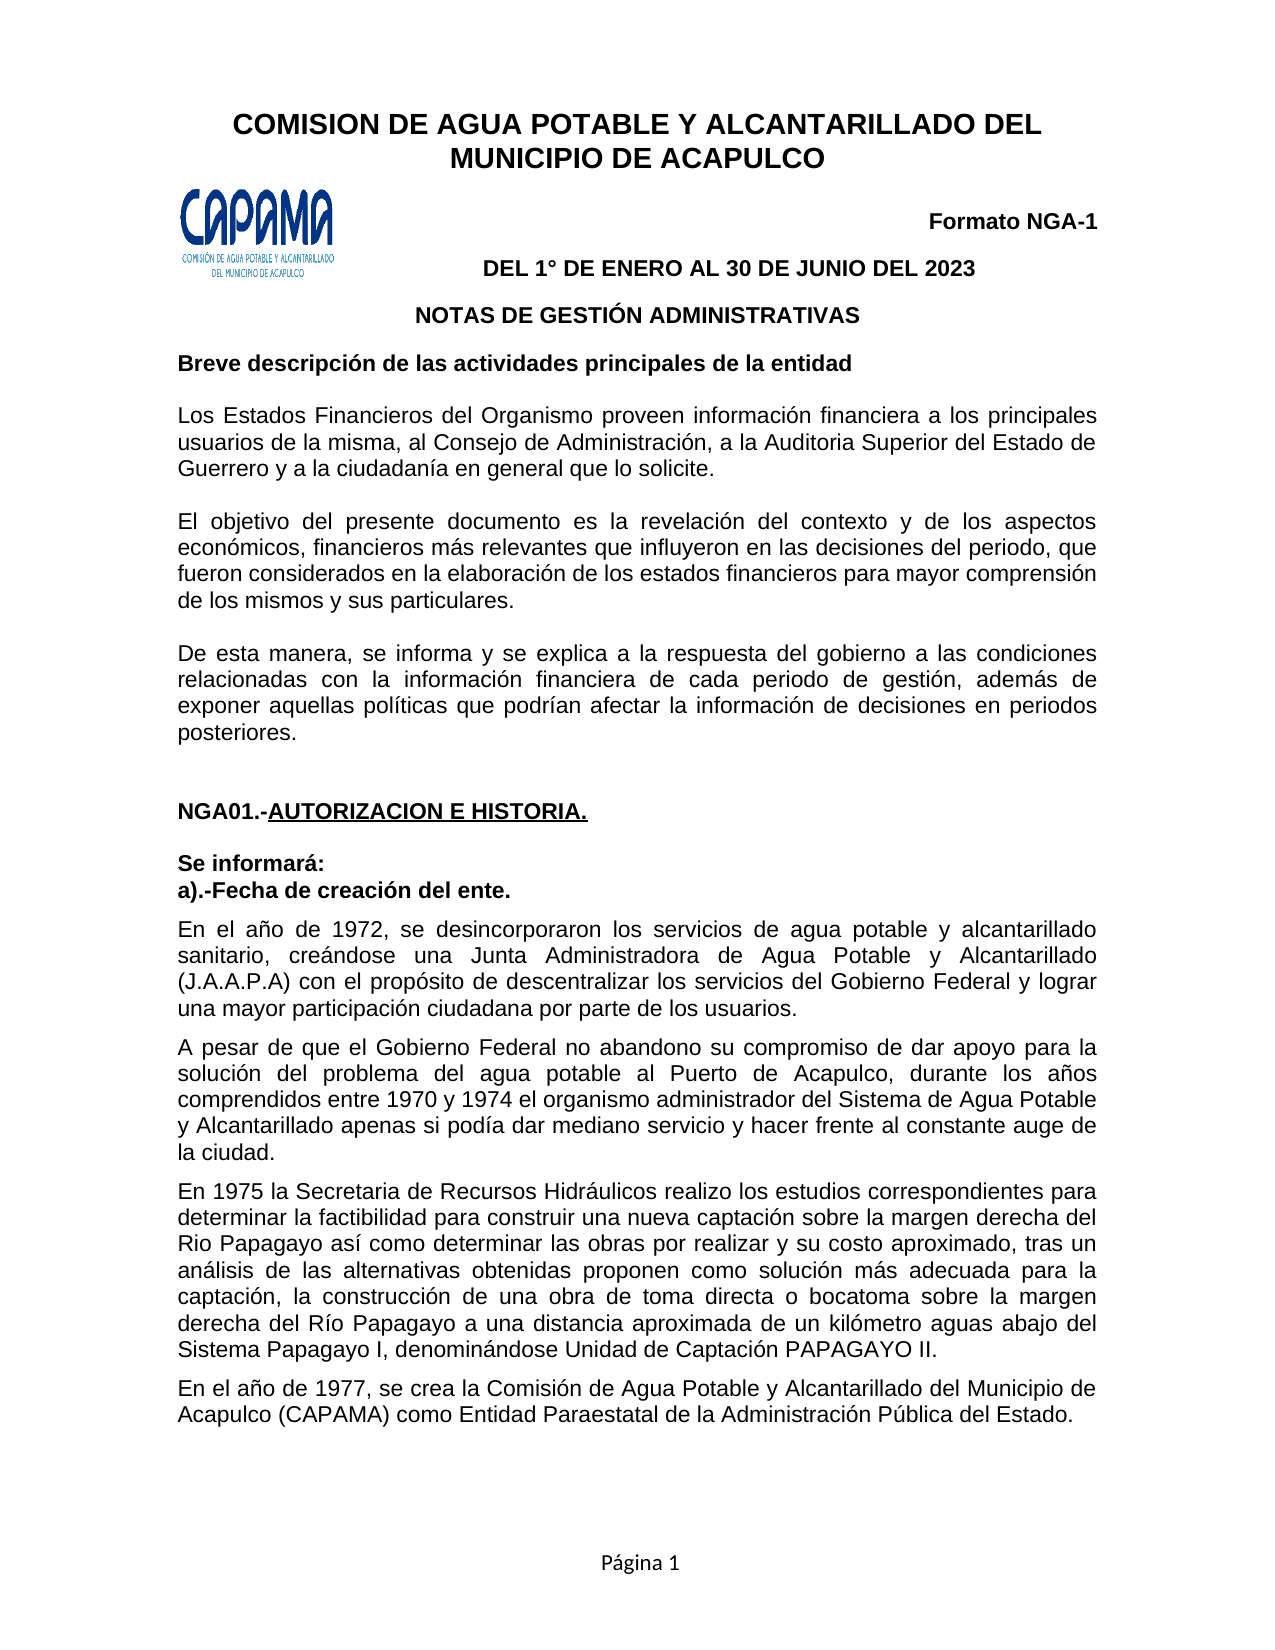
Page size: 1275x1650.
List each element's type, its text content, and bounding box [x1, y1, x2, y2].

text Los Estados Financieros del Organismo proveen información financiera a los principales usuarios de la misma, al Consejo de Administración, a la Auditoria Superior del Estado de Guerrero y a la ciudadanía en general que lo solicite. [177, 402, 1098, 481]
text DEL 1° DE ENERO AL 30 DE JUNIO DEL 2023 [342, 255, 1098, 282]
text Breve descripción de las actividades principales de la entidad [177, 349, 1098, 376]
text En el año de 1972, se desincorporaron los servicios de agua potable y alcantarillado sanitario, creándose una Junta Administradora de Agua Potable y Alcantarillado (J.A.A.P.A) con el propósito de descentralizar los servicios del Gobierno Federal y lograr una mayor participación ciudadana por parte de los usuarios. [177, 916, 1098, 1021]
text De esta manera, se informa y se explica a la respuesta del gobierno a las condiciones relacionadas con la información financiera de cada periodo de gestión, además de exponer aquellas políticas que podrían afectar la información de decisiones en periodos posteriores. [177, 639, 1098, 745]
picture [171, 168, 342, 291]
text Formato NGA-1 [342, 208, 1098, 234]
text A pesar de que el Gobierno Federal no abandono su compromiso de dar apoyo para la solución del problema del agua potable al Puerto de Acapulco, durante los años comprendidos entre 1970 y 1974 el organismo administrador del Sistema de Agua Potable y Alcantarillado apenas si podía dar mediano servicio y hacer frente al constante auge de la ciudad. [177, 1033, 1098, 1165]
text En el año de 1977, se crea la Comisión de Agua Potable y Alcantarillado del Municipio de Acapulco (CAPAMA) como Entidad Paraestatal de la Administración Pública del Estado. [177, 1375, 1098, 1427]
text NOTAS DE GESTIÓN ADMINISTRATIVAS [177, 302, 1098, 329]
text Se informará: [177, 850, 1098, 877]
text NGA01.-AUTORIZACION E HISTORIA. [177, 798, 1098, 824]
text En 1975 la Secretaria de Recursos Hidráulicos realizo los estudios correspondientes para determinar la factibilidad para construir una nueva captación sobre la margen derecha del Rio Papagayo así como determinar las obras por realizar y su costo aproximado, tras un análisis de las alternativas obtenidas proponen como solución más adecuada para la captación, la construcción de una obra de toma directa o bocatoma sobre la margen derecha del Río Papagayo a una distancia aproximada de un kilómetro aguas abajo del Sistema Papagayo I, denominándose Unidad de Captación PAPAGAYO II. [177, 1178, 1098, 1362]
text El objetivo del presente documento es la revelación del contexto y de los aspectos económicos, financieros más relevantes que influyeron en las decisiones del periodo, que fueron considerados en la elaboración de los estados financieros para mayor comprensión de los mismos y sus particulares. [177, 508, 1098, 613]
text a).-Fecha de creación del ente. [177, 877, 1098, 903]
